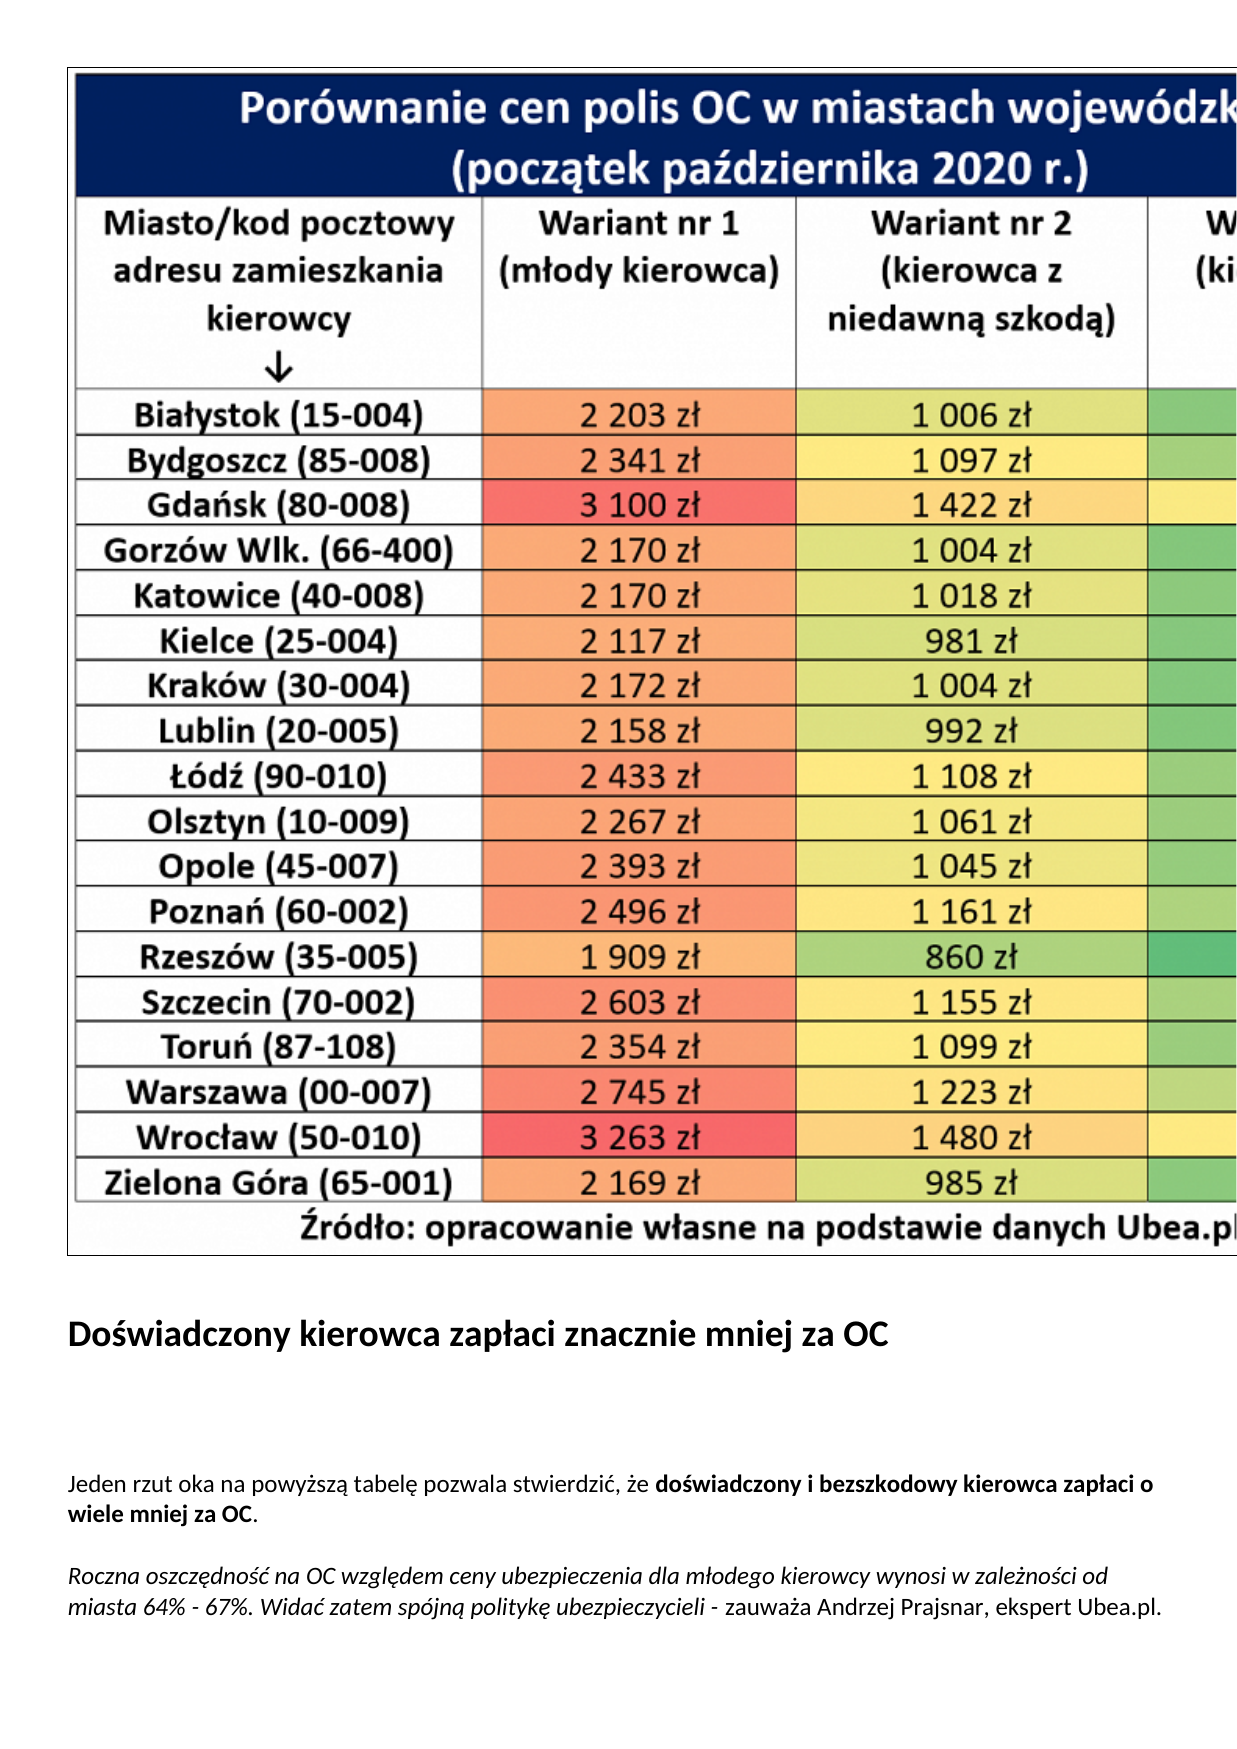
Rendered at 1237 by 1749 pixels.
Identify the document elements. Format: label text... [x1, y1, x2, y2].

text Roczna oszczędność na OC względem ceny ubezpieczenia dla młodego kierowcy wynosi w zależności od miasta 64% - 67%. Widać zatem spójną politykę ubezpieczycieli - zauważa Andrzej Prajsnar, ekspert Ubea.pl. [68, 1560, 1169, 1621]
text Doświadczony kierowca zapłaci znacznie mniej za OC [68, 1310, 1169, 1356]
picture [68, 68, 1237, 1255]
text Jeden rzut oka na powyższą tabelę pozwala stwierdzić, że doświadczony i bezszkodowy kierowca zapłaci o wiele mniej za OC. [68, 1468, 1169, 1529]
